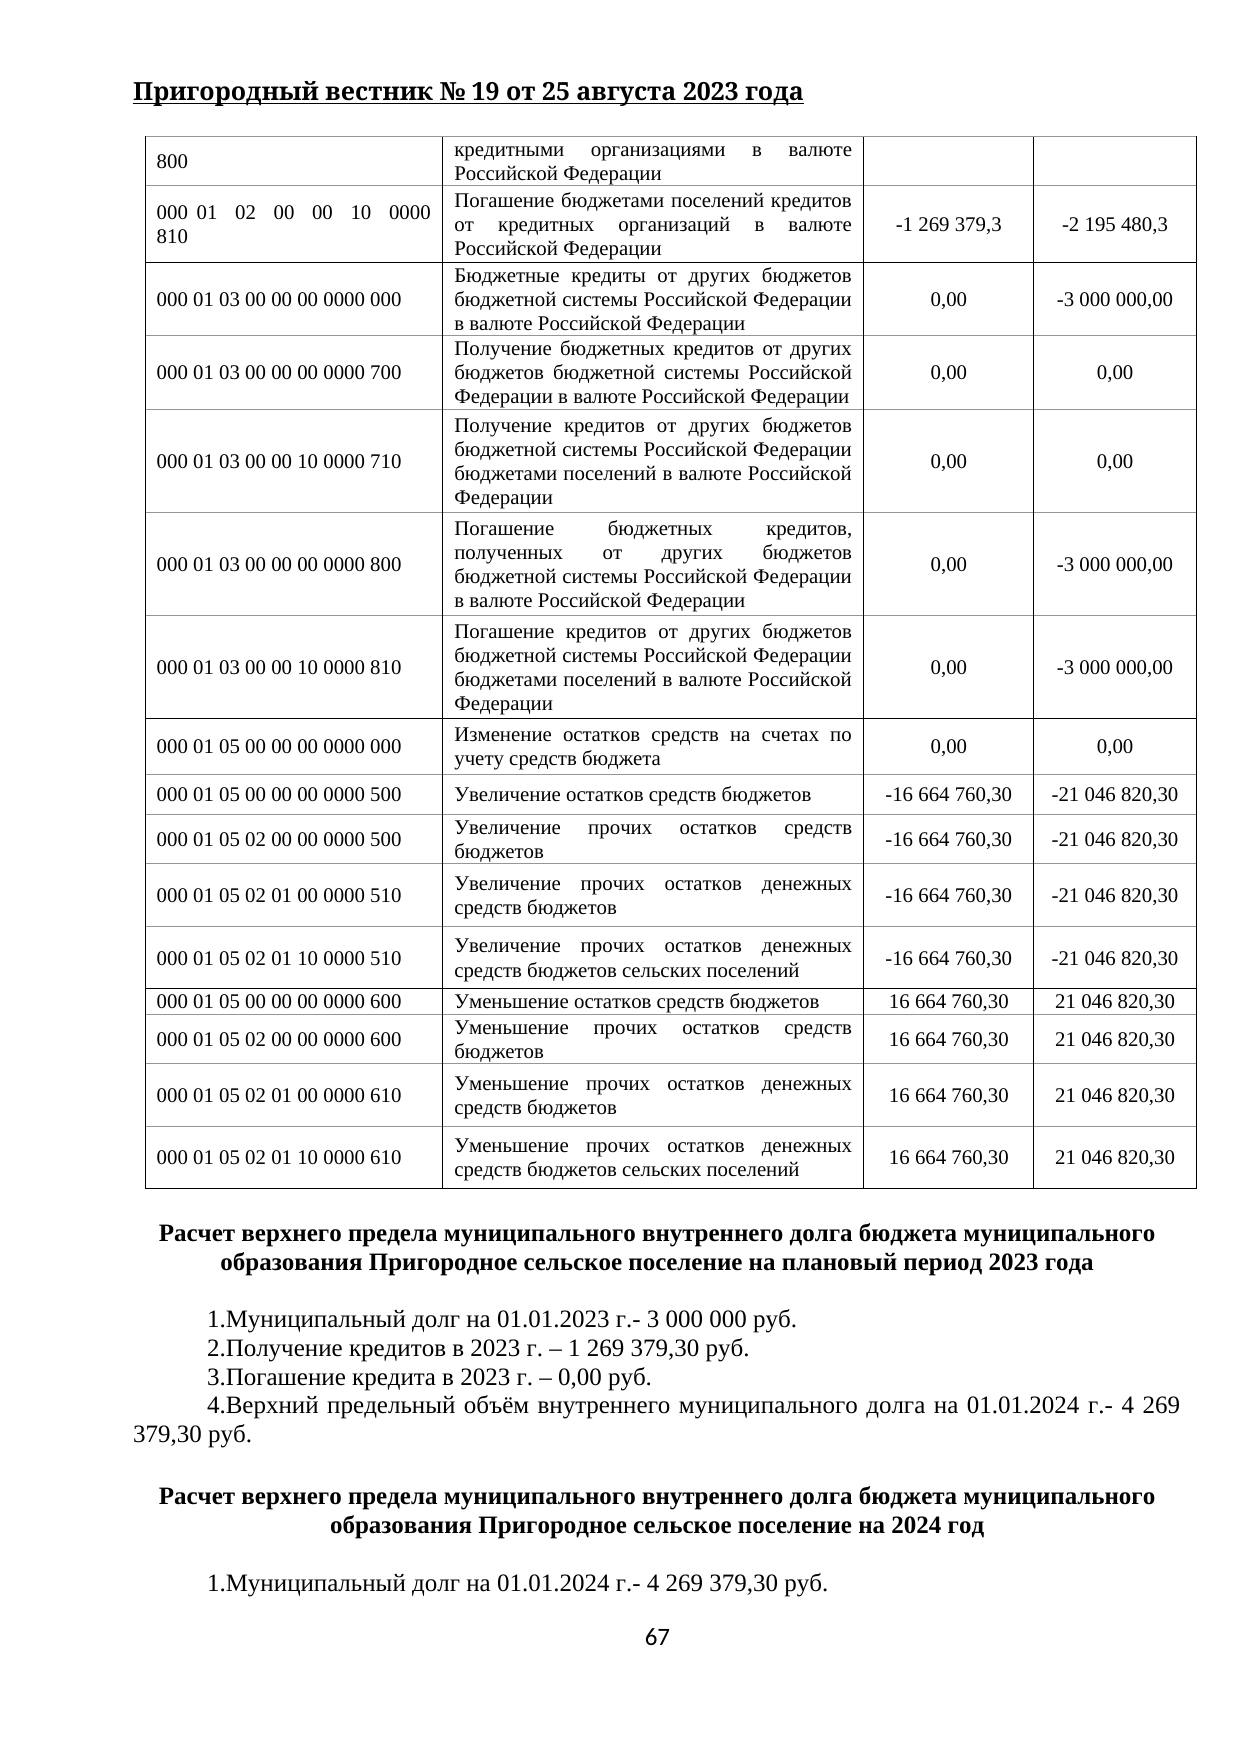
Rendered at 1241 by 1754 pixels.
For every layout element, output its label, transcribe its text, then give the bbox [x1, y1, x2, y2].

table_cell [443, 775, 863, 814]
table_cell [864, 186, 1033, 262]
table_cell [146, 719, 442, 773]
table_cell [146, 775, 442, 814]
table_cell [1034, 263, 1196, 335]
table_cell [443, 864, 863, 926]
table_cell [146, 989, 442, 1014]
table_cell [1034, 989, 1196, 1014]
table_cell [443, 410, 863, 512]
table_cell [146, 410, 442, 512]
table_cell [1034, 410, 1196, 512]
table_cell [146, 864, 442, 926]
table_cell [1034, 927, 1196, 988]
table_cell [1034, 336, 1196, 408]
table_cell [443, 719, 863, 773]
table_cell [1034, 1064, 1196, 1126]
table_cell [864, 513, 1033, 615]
text 4.Верхний предельный объём внутреннего муниципального долга на 01.01.2024 г.- 4 269 379,30 руб. [133, 1390, 1181, 1448]
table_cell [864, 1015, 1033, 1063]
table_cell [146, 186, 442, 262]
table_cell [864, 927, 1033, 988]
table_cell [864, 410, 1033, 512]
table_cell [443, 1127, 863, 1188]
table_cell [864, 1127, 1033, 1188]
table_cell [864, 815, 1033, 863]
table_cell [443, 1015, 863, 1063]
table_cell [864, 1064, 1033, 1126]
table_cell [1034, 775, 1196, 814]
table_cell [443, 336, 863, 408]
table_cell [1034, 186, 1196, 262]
text Расчет верхнего предела муниципального внутреннего долга бюджета муниципального образования Пригородное сельское поселение на плановый период 2023 года [133, 1218, 1181, 1275]
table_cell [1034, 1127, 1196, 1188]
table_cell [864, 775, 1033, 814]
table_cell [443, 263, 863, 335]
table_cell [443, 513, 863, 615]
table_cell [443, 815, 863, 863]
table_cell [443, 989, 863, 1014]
text 3.Погашение кредита в 2023 г. – 0,00 руб. [133, 1362, 1181, 1390]
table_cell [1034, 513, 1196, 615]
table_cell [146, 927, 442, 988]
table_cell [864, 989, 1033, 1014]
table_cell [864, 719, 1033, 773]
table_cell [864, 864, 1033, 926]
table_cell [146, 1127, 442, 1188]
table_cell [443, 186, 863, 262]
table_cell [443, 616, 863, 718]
text 1.Муниципальный долг на 01.01.2023 г.- 3 000 000 руб. [133, 1304, 1181, 1333]
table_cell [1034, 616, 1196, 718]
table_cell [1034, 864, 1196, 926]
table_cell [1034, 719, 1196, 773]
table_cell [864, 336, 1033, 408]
text Расчет верхнего предела муниципального внутреннего долга бюджета муниципального образования Пригородное сельское поселение на 2024 год [133, 1481, 1181, 1539]
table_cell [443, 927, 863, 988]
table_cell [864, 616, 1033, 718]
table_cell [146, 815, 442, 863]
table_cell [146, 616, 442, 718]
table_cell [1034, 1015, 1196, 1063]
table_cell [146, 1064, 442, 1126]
text 1.Муниципальный долг на 01.01.2024 г.- 4 269 379,30 руб. [133, 1568, 1181, 1596]
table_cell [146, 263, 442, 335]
text 2.Получение кредитов в 2023 г. – 1 269 379,30 руб. [133, 1333, 1181, 1362]
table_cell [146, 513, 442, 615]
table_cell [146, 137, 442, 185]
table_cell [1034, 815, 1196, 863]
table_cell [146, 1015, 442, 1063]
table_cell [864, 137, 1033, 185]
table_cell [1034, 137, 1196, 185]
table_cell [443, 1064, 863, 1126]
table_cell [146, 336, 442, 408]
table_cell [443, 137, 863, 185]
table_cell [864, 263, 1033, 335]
